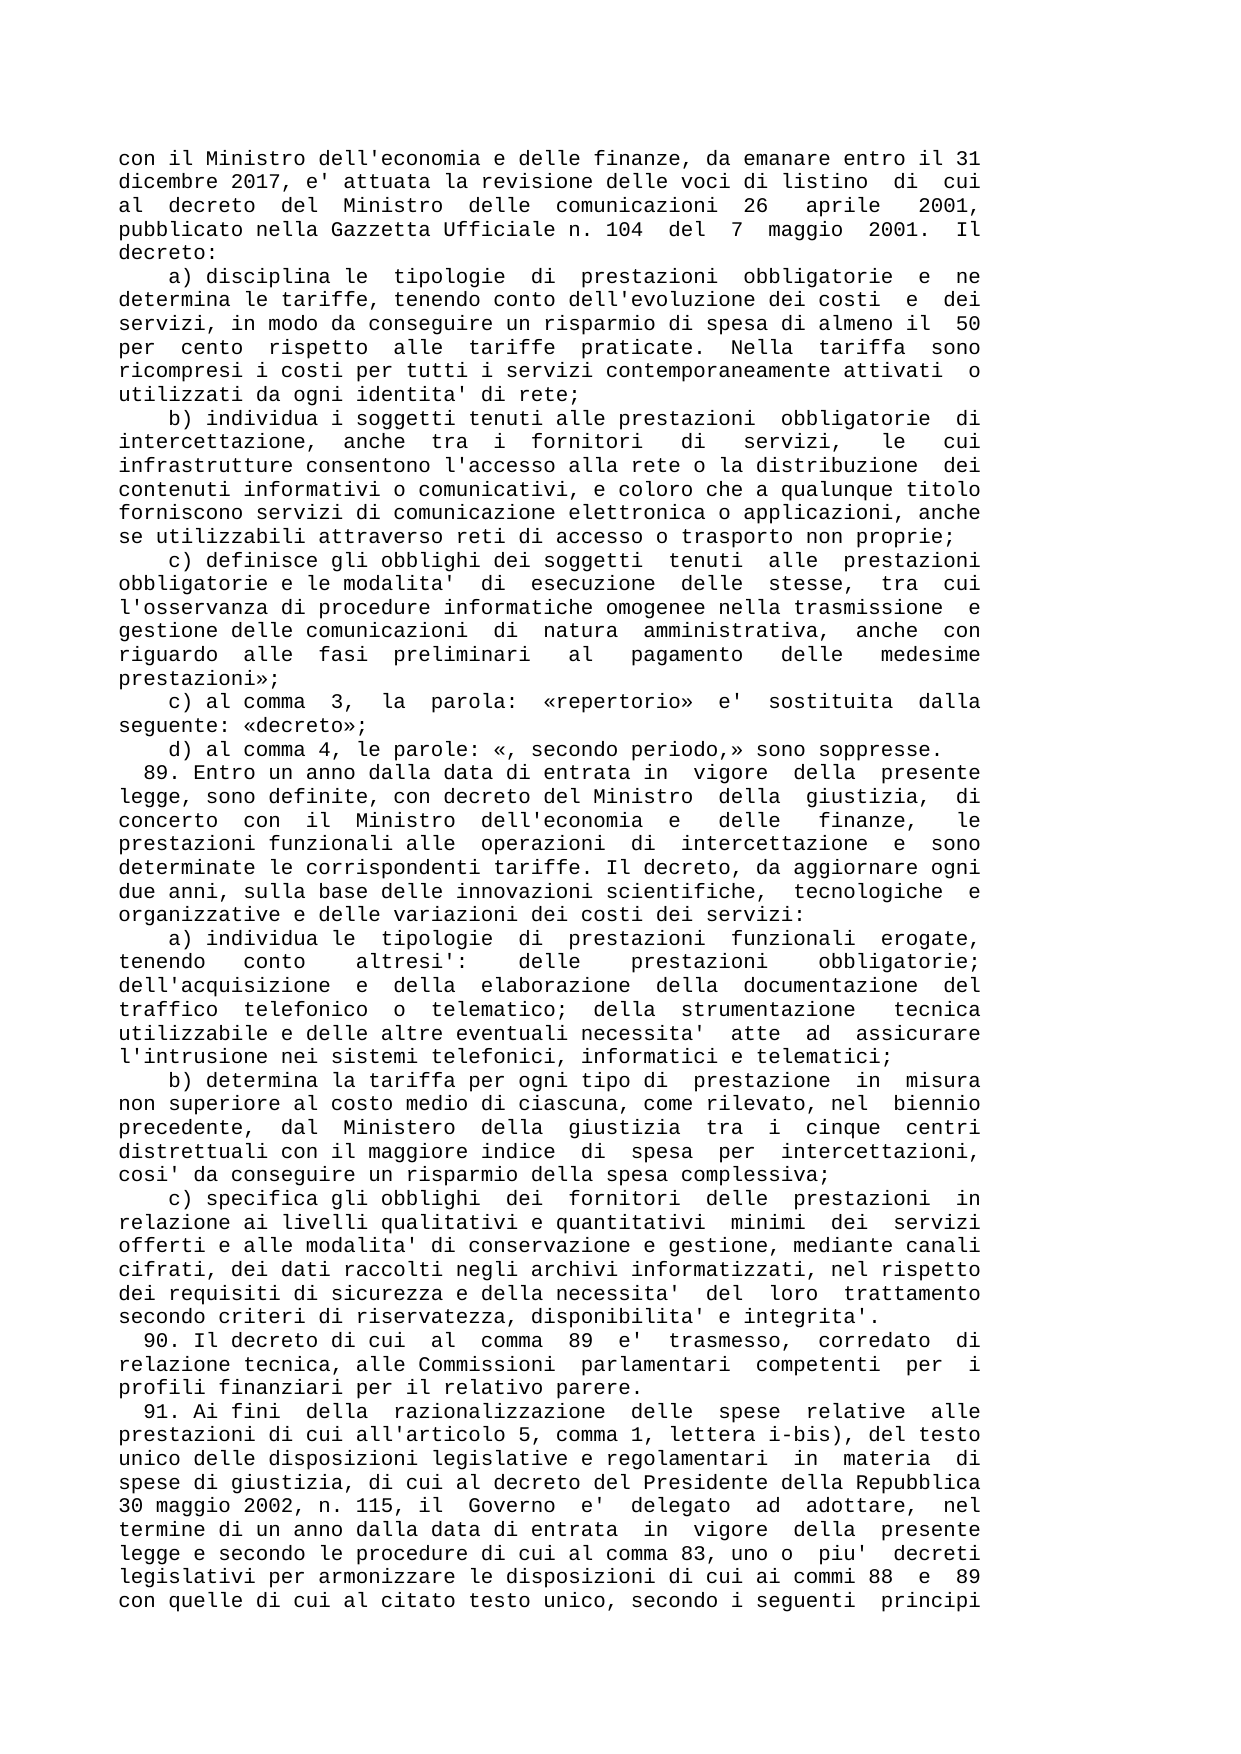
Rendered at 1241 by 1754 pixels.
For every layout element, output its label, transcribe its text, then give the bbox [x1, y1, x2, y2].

text concerto con il Ministro dell'economia e delle finanze, le [118, 810, 1122, 833]
text con il Ministro dell'economia e delle finanze, da emanare entro il 31 [118, 148, 1122, 171]
text dicembre 2017, e' attuata la revisione delle voci di listino di cui [118, 171, 1122, 195]
text infrastrutture consentono l'accesso alla rete o la distribuzione dei [118, 455, 1122, 479]
text unico delle disposizioni legislative e regolamentari in materia di [118, 1448, 1122, 1472]
text riguardo alle fasi preliminari al pagamento delle medesime [118, 644, 1122, 668]
text non superiore al costo medio di ciascuna, come rilevato, nel biennio [118, 1093, 1122, 1117]
text 90. Il decreto di cui al comma 89 e' trasmesso, corredato di [118, 1330, 1122, 1353]
text 91. Ai fini della razionalizzazione delle spese relative alle [118, 1401, 1122, 1424]
text intercettazione, anche tra i fornitori di servizi, le cui [118, 431, 1122, 455]
text contenuti informativi o comunicativi, e coloro che a qualunque titolo [118, 479, 1122, 502]
text dei requisiti di sicurezza e della necessita' del loro trattamento [118, 1283, 1122, 1306]
text cosi' da conseguire un risparmio della spesa complessiva; [118, 1164, 1122, 1188]
text 30 maggio 2002, n. 115, il Governo e' delegato ad adottare, nel [118, 1495, 1122, 1519]
text decreto: [118, 242, 1122, 266]
text ricompresi i costi per tutti i servizi contemporaneamente attivati o [118, 360, 1122, 384]
text secondo criteri di riservatezza, disponibilita' e integrita'. [118, 1306, 1122, 1330]
text 89. Entro un anno dalla data di entrata in vigore della presente [118, 762, 1122, 786]
text precedente, dal Ministero della giustizia tra i cinque centri [118, 1117, 1122, 1141]
text b) individua i soggetti tenuti alle prestazioni obbligatorie di [118, 408, 1122, 431]
text distrettuali con il maggiore indice di spesa per intercettazioni, [118, 1141, 1122, 1164]
text determinate le corrispondenti tariffe. Il decreto, da aggiornare ogni [118, 857, 1122, 881]
text per cento rispetto alle tariffe praticate. Nella tariffa sono [118, 337, 1122, 360]
text legge, sono definite, con decreto del Ministro della giustizia, di [118, 786, 1122, 810]
text prestazioni»; [118, 668, 1122, 691]
text forniscono servizi di comunicazione elettronica o applicazioni, anche [118, 502, 1122, 526]
text c) definisce gli obblighi dei soggetti tenuti alle prestazioni [118, 549, 1122, 573]
text c) al comma 3, la parola: «repertorio» e' sostituita dalla [118, 691, 1122, 715]
text obbligatorie e le modalita' di esecuzione delle stesse, tra cui [118, 573, 1122, 597]
text l'osservanza di procedure informatiche omogenee nella trasmissione e [118, 597, 1122, 621]
text a) disciplina le tipologie di prestazioni obbligatorie e ne [118, 266, 1122, 289]
text organizzative e delle variazioni dei costi dei servizi: [118, 904, 1122, 928]
text prestazioni di cui all'articolo 5, comma 1, lettera i-bis), del testo [118, 1424, 1122, 1448]
text pubblicato nella Gazzetta Ufficiale n. 104 del 7 maggio 2001. Il [118, 218, 1122, 242]
text relazione tecnica, alle Commissioni parlamentari competenti per i [118, 1353, 1122, 1377]
text dell'acquisizione e della elaborazione della documentazione del [118, 975, 1122, 999]
text cifrati, dei dati raccolti negli archivi informatizzati, nel rispetto [118, 1259, 1122, 1283]
text relazione ai livelli qualitativi e quantitativi minimi dei servizi [118, 1212, 1122, 1235]
text profili finanziari per il relativo parere. [118, 1377, 1122, 1401]
text seguente: «decreto»; [118, 715, 1122, 739]
text se utilizzabili attraverso reti di accesso o trasporto non proprie; [118, 526, 1122, 549]
text offerti e alle modalita' di conservazione e gestione, mediante canali [118, 1235, 1122, 1259]
text servizi, in modo da conseguire un risparmio di spesa di almeno il 50 [118, 313, 1122, 337]
text termine di un anno dalla data di entrata in vigore della presente [118, 1519, 1122, 1543]
text a) individua le tipologie di prestazioni funzionali erogate, [118, 928, 1122, 952]
text tenendo conto altresi': delle prestazioni obbligatorie; [118, 952, 1122, 975]
text traffico telefonico o telematico; della strumentazione tecnica [118, 999, 1122, 1022]
text legislativi per armonizzare le disposizioni di cui ai commi 88 e 89 [118, 1566, 1122, 1590]
text utilizzati da ogni identita' di rete; [118, 384, 1122, 408]
text gestione delle comunicazioni di natura amministrativa, anche con [118, 621, 1122, 644]
text al decreto del Ministro delle comunicazioni 26 aprile 2001, [118, 195, 1122, 218]
text spese di giustizia, di cui al decreto del Presidente della Repubblica [118, 1472, 1122, 1495]
text l'intrusione nei sistemi telefonici, informatici e telematici; [118, 1046, 1122, 1070]
text d) al comma 4, le parole: «, secondo periodo,» sono soppresse. [118, 739, 1122, 762]
text due anni, sulla base delle innovazioni scientifiche, tecnologiche e [118, 881, 1122, 904]
text con quelle di cui al citato testo unico, secondo i seguenti principi [118, 1590, 1122, 1614]
text utilizzabile e delle altre eventuali necessita' atte ad assicurare [118, 1022, 1122, 1046]
text prestazioni funzionali alle operazioni di intercettazione e sono [118, 833, 1122, 857]
text legge e secondo le procedure di cui al comma 83, uno o piu' decreti [118, 1543, 1122, 1566]
text b) determina la tariffa per ogni tipo di prestazione in misura [118, 1070, 1122, 1093]
text c) specifica gli obblighi dei fornitori delle prestazioni in [118, 1188, 1122, 1212]
text determina le tariffe, tenendo conto dell'evoluzione dei costi e dei [118, 289, 1122, 313]
